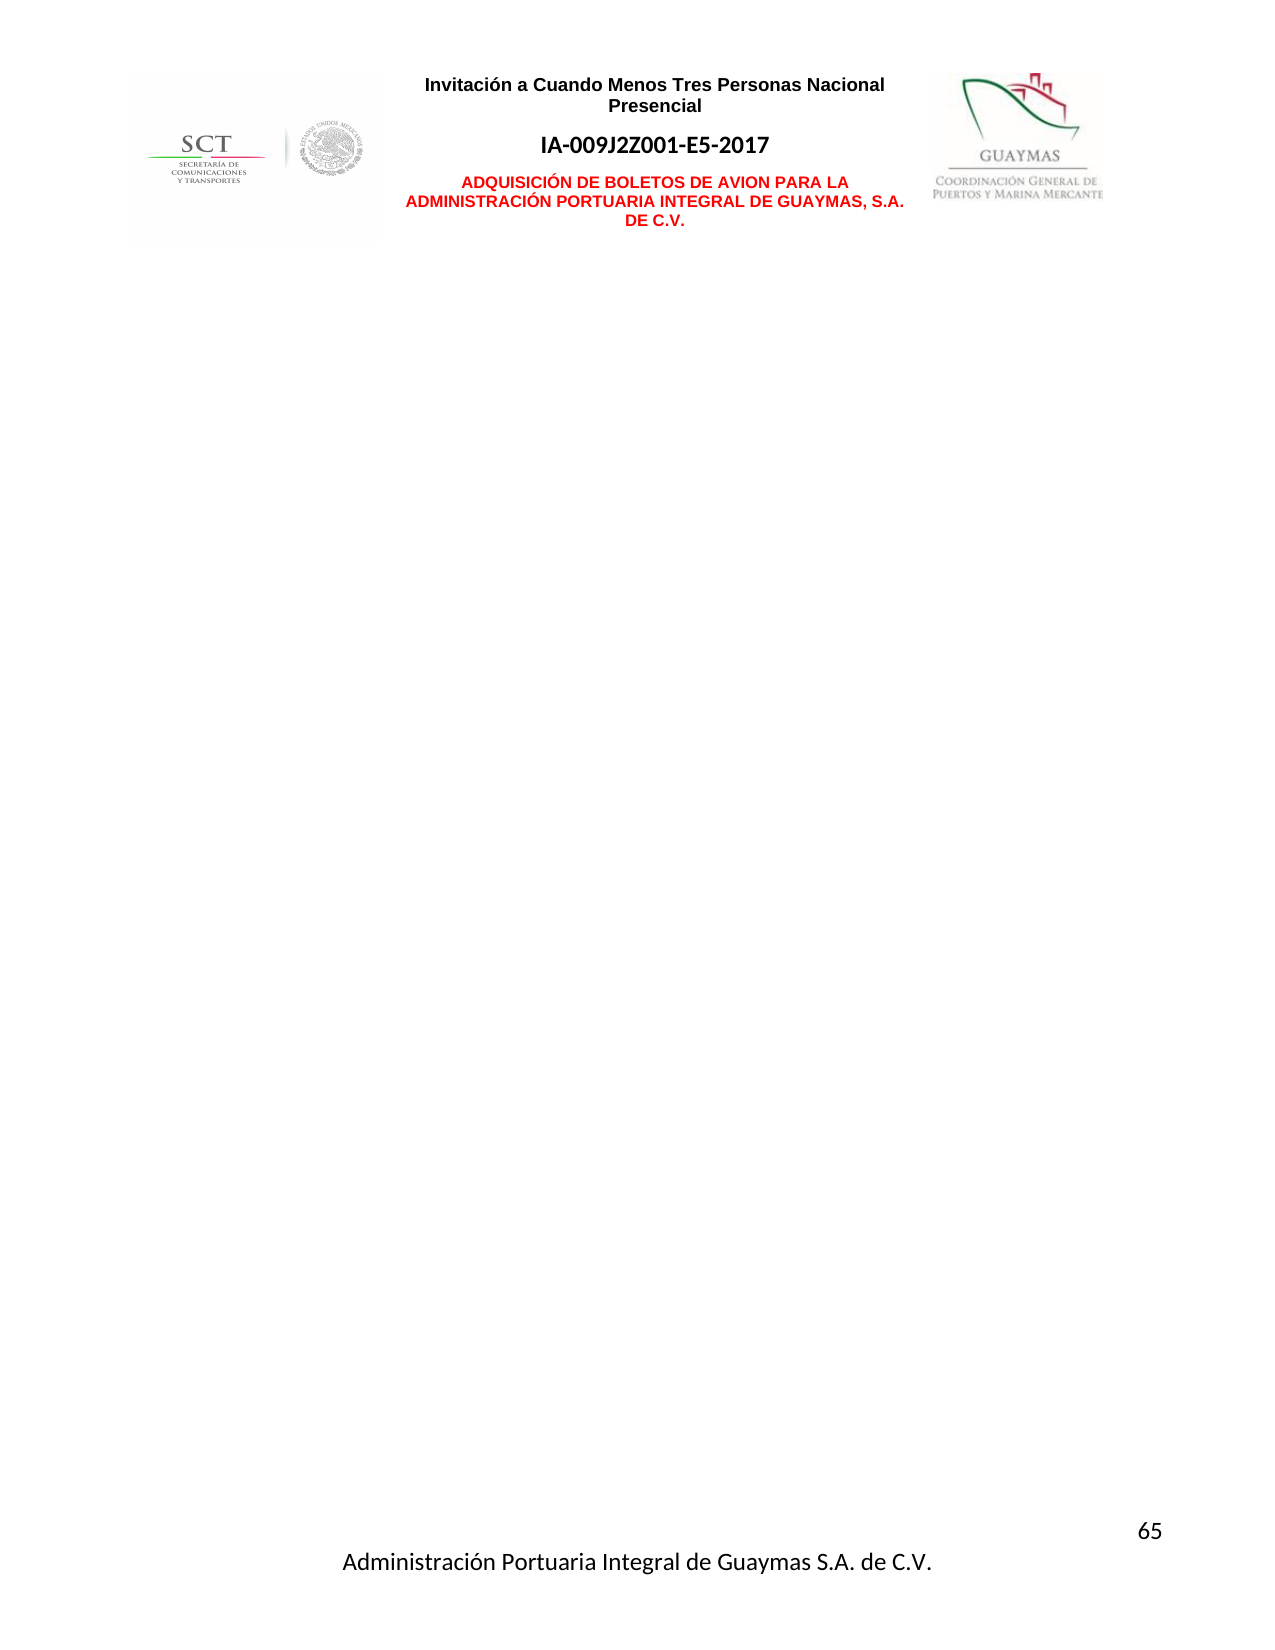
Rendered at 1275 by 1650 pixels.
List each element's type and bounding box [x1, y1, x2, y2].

picture [126, 73, 379, 244]
picture [932, 73, 1104, 201]
